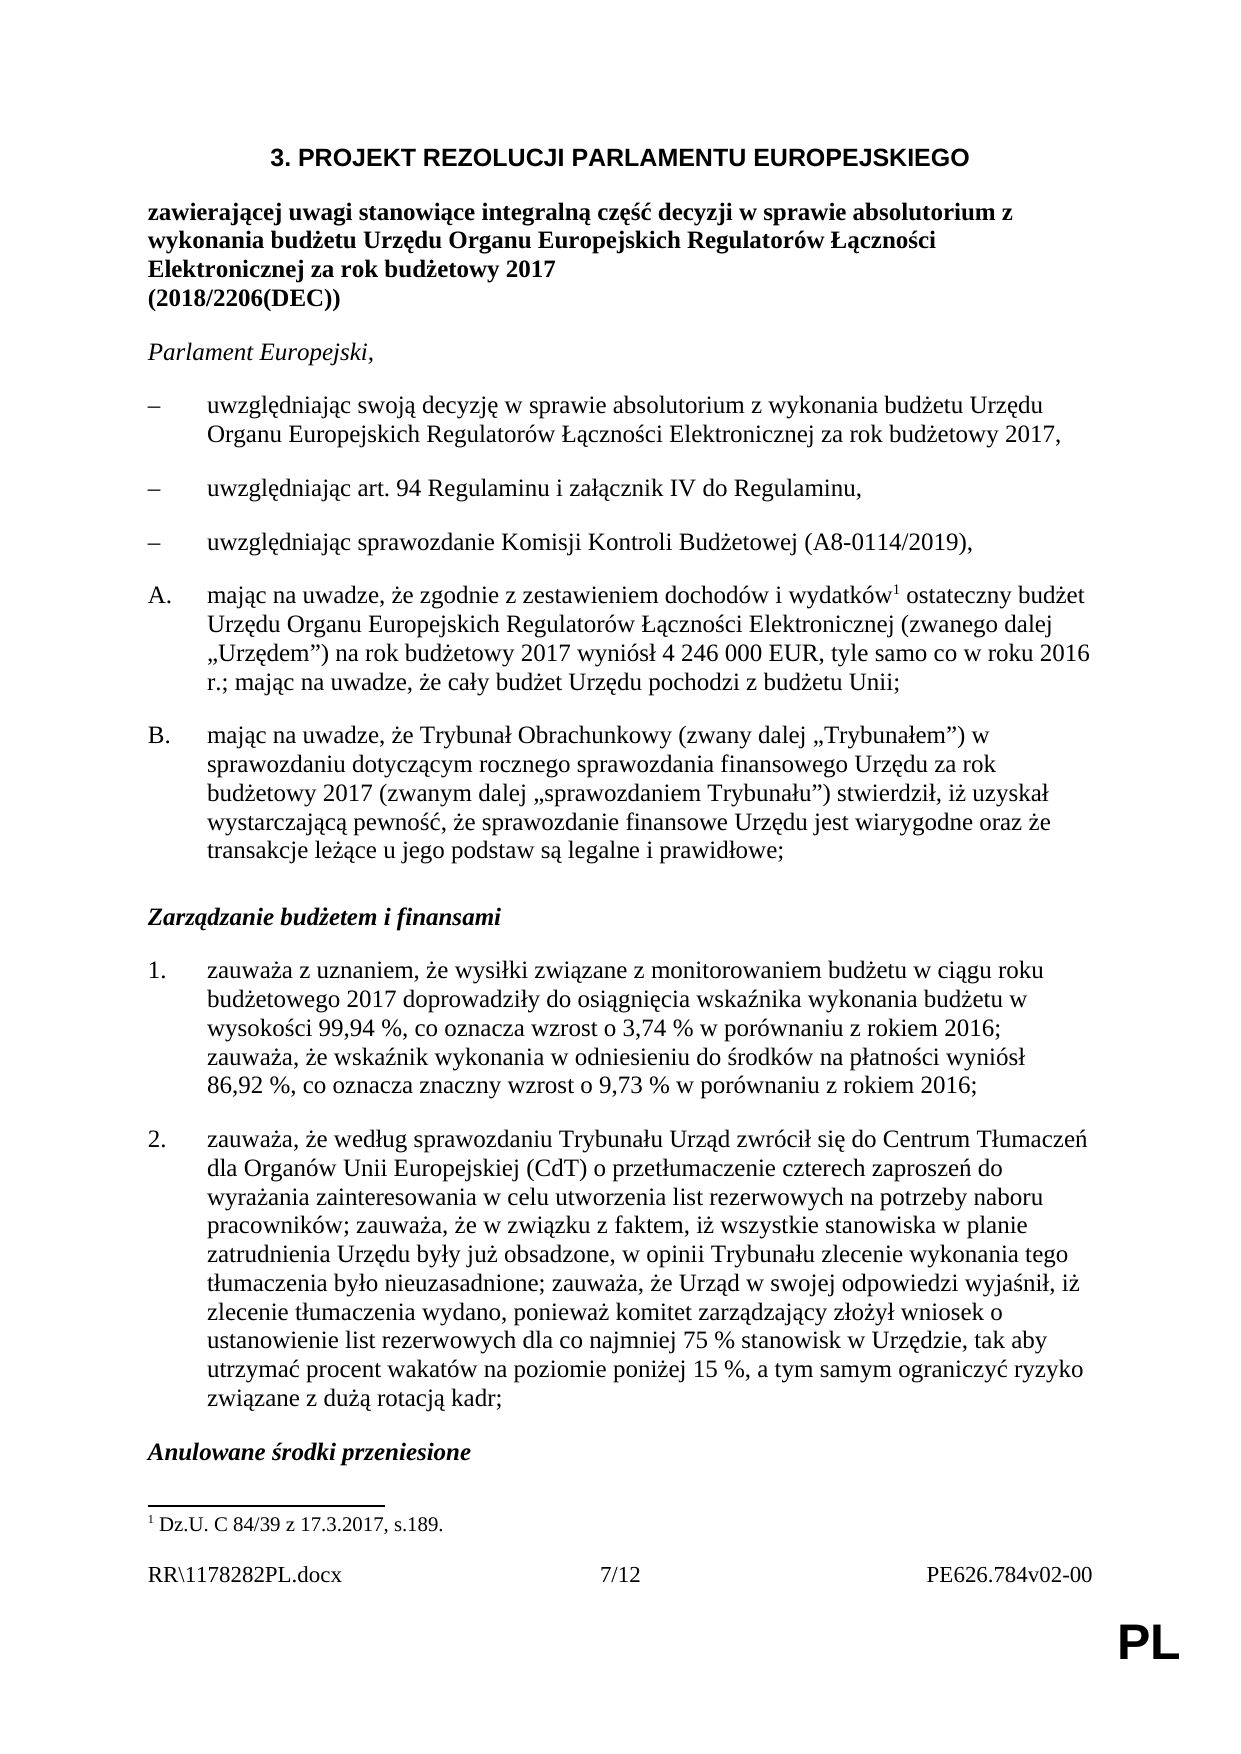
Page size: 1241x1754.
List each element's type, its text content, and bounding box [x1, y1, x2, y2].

text – uwzględniając art. 94 Regulaminu i załącznik IV do Regulaminu, [148, 473, 1092, 502]
text – uwzględniając swoją decyzję w sprawie absolutorium z wykonania budżetu Urzędu Organu Europejskich Regulatorów Łączności Elektronicznej za rok budżetowy 2017, [148, 391, 1092, 448]
text Zarządzanie budżetem i finansami [148, 902, 1092, 931]
text 2. zauważa, że według sprawozdaniu Trybunału Urząd zwrócił się do Centrum Tłumaczeń dla Organów Unii Europejskiej (CdT) o przetłumaczenie czterech zaproszeń do wyrażania zainteresowania w celu utworzenia list rezerwowych na potrzeby naboru pracowników; zauważa, że w związku z faktem, iż wszystkie stanowiska w planie zatrudnienia Urzędu były już obsadzone, w opinii Trybunału zlecenie wykonania tego tłumaczenia było nieuzasadnione; zauważa, że Urząd w swojej odpowiedzi wyjaśnił, iż zlecenie tłumaczenia wydano, ponieważ komitet zarządzający złożył wniosek o ustanowienie list rezerwowych dla co najmniej 75 % stanowisk w Urzędzie, tak aby utrzymać procent wakatów na poziomie poniżej 15 %, a tym samym ograniczyć ryzyko związane z dużą rotacją kadr; [148, 1124, 1092, 1412]
text Anulowane środki przeniesione [148, 1437, 1092, 1466]
text – uwzględniając sprawozdanie Komisji Kontroli Budżetowej (A8-0114/2019), [148, 527, 1092, 556]
text zawierającej uwagi stanowiące integralną część decyzji w sprawie absolutorium z wykonania budżetu Urzędu Organu Europejskich Regulatorów Łączności Elektronicznej za rok budżetowy 2017 [148, 197, 1092, 283]
subtitle 3. PROJEKT REZOLUCJI PARLAMENTU EUROPEJSKIEGO [148, 143, 1092, 172]
text A. mając na uwadze, że zgodnie z zestawieniem dochodów i wydatków ostateczny budżet Urzędu Organu Europejskich Regulatorów Łączności Elektronicznej (zwanego dalej „Urzędem”) na rok budżetowy 2017 wyniósł 4 246 000 EUR, tyle samo co w roku 2016 r.; mając na uwadze, że cały budżet Urzędu pochodzi z budżetu Unii; [148, 581, 1092, 696]
text B. mając na uwadze, że Trybunał Obrachunkowy (zwany dalej „Trybunałem”) w sprawozdaniu dotyczącym rocznego sprawozdania finansowego Urzędu za rok budżetowy 2017 (zwanym dalej „sprawozdaniem Trybunału”) stwierdził, iż uzyskał wystarczającą pewność, że sprawozdanie finansowe Urzędu jest wiarygodne oraz że transakcje leżące u jego podstaw są legalne i prawidłowe; [148, 721, 1092, 864]
text Parlament Europejski, [148, 337, 1092, 366]
text (2018/2206(DEC)) [148, 283, 1092, 312]
text 1. zauważa z uznaniem, że wysiłki związane z monitorowaniem budżetu w ciągu roku budżetowego 2017 doprowadziły do osiągnięcia wskaźnika wykonania budżetu w wysokości 99,94 %, co oznacza wzrost o 3,74 % w porównaniu z rokiem 2016; zauważa, że wskaźnik wykonania w odniesieniu do środków na płatności wyniósł 86,92 %, co oznacza znaczny wzrost o 9,73 % w porównaniu z rokiem 2016; [148, 956, 1092, 1099]
